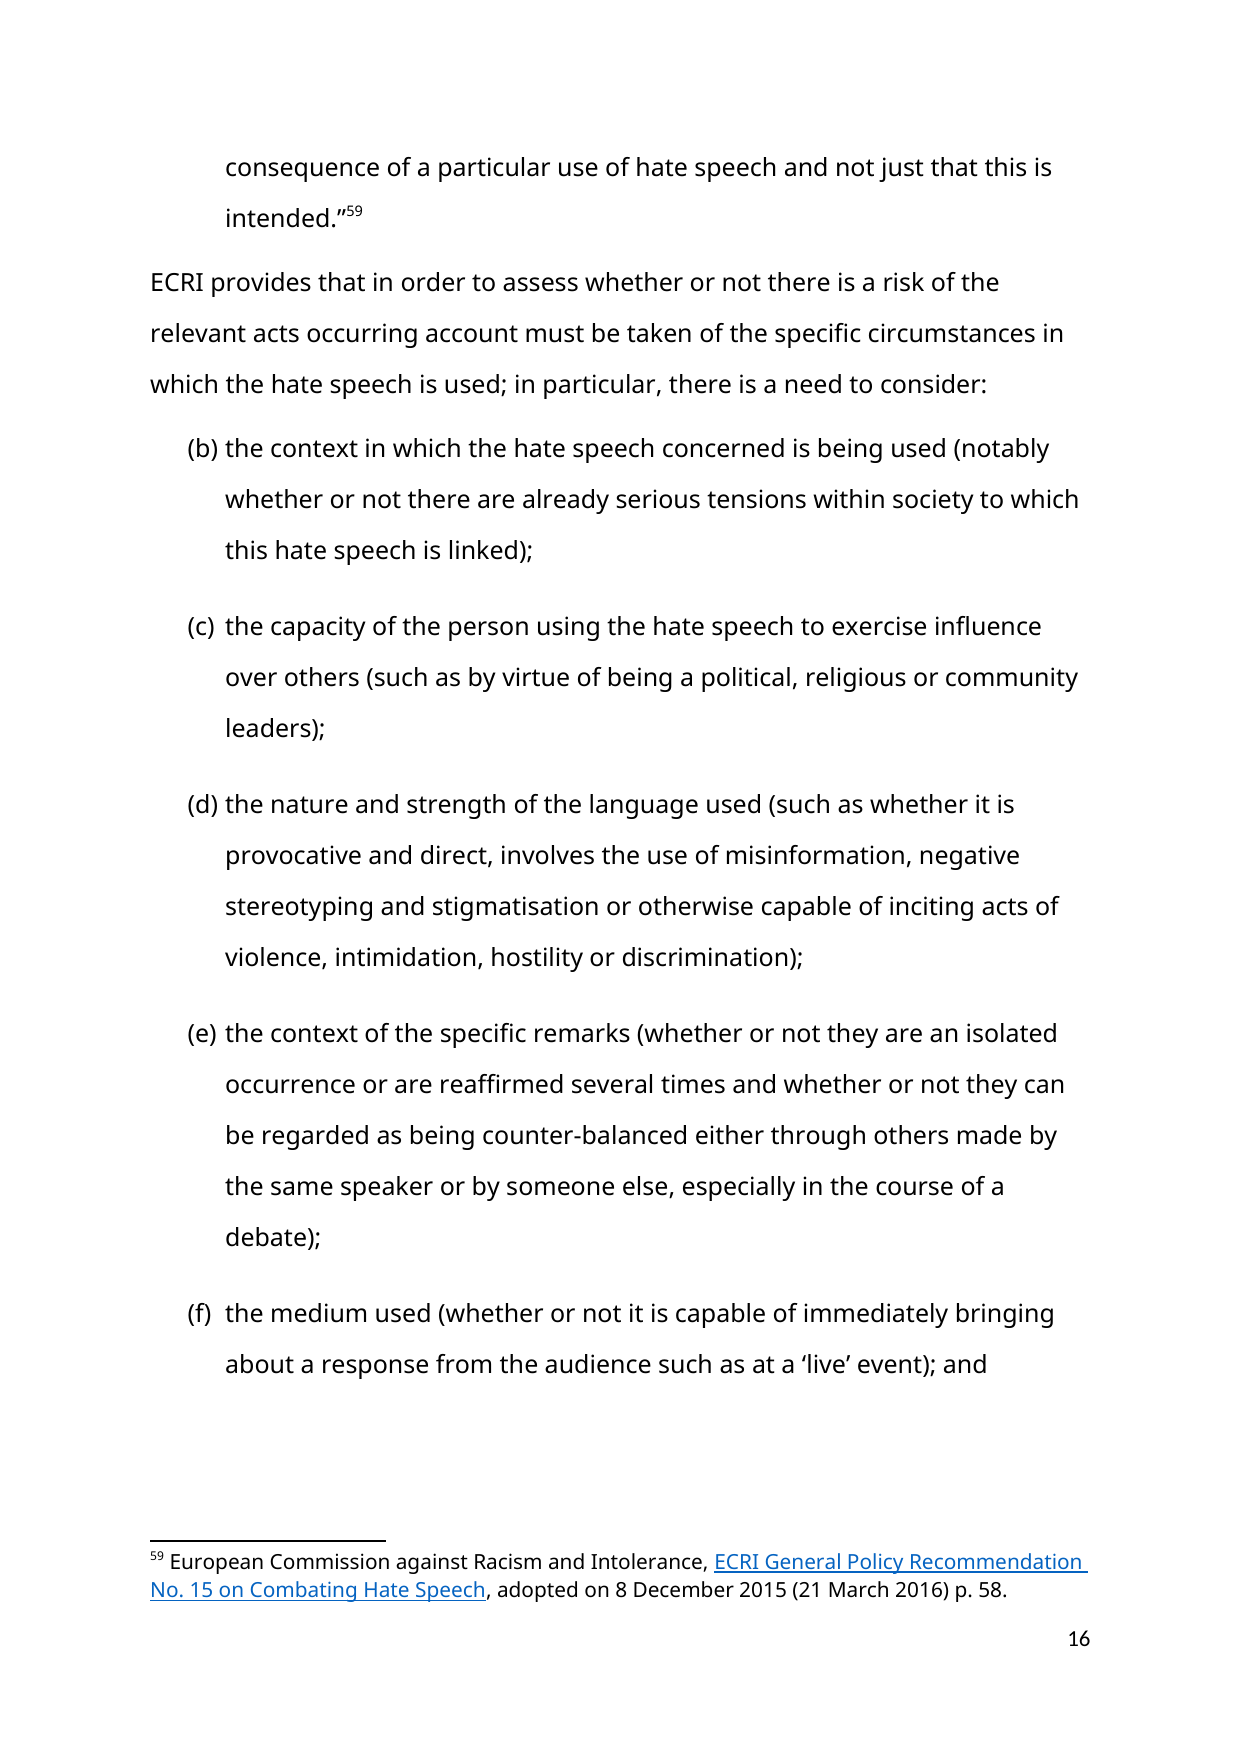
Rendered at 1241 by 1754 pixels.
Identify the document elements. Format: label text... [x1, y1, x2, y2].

text the medium used (whether or not it is capable of immediately bringing about a response from the audience such as at a ‘live’ event); and [187, 1296, 1090, 1381]
text the context of the specific remarks (whether or not they are an isolated occurrence or are reaffirmed several times and whether or not they can be regarded as being counter-balanced either through others made by the same speaker or by someone else, especially in the course of a debate); [187, 1016, 1090, 1254]
text the nature and strength of the language used (such as whether it is provocative and direct, involves the use of misinformation, negative stereotyping and stigmatisation or otherwise capable of inciting acts of violence, intimidation, hostility or discrimination); [187, 786, 1090, 974]
text the capacity of the person using the hate speech to exercise influence over others (such as by virtue of being a political, religious or community leaders); [187, 608, 1090, 744]
text “responsibility being imposed where there is an element of recklessness as to violence, intimidation, hostility or discrimination being a consequence of a particular use of hate speech and not just that this is intended.” [225, 150, 1090, 235]
text the context in which the hate speech concerned is being used (notably whether or not there are already serious tensions within society to which this hate speech is linked); [187, 430, 1090, 566]
text ECRI provides that in order to assess whether or not there is a risk of the relevant acts occurring account must be taken of the specific circumstances in which the hate speech is used; in particular, there is a need to consider: [150, 264, 1090, 401]
